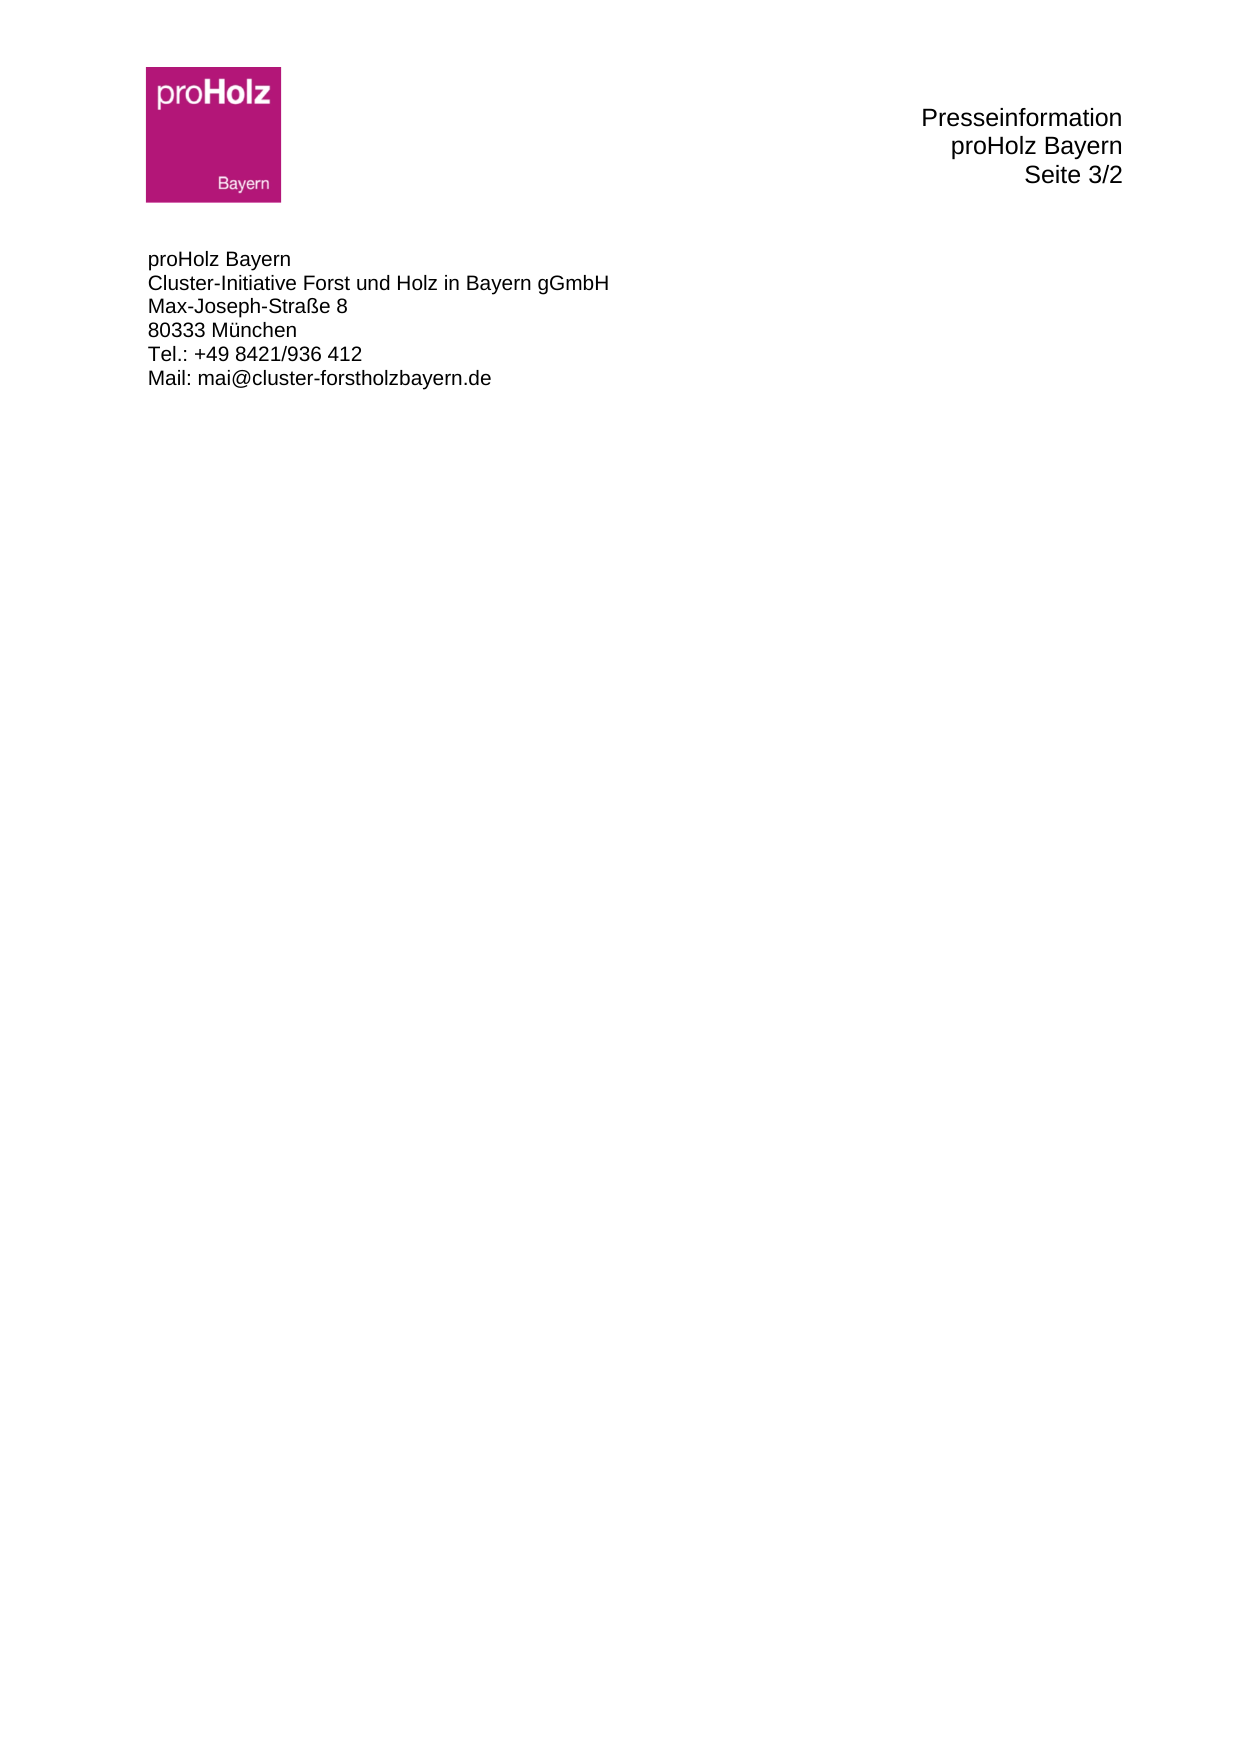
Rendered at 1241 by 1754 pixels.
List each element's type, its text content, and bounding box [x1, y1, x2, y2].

text Max-Joseph-Straße 8 [148, 294, 1123, 318]
text proHolz Bayern [148, 246, 1123, 270]
text Tel.: +49 8421/936 412 [148, 342, 1123, 366]
text 80333 München [148, 318, 1123, 342]
picture [145, 67, 282, 203]
text Cluster-Initiative Forst und Holz in Bayern gGmbH [148, 270, 1123, 294]
text Mail: mai@cluster-forstholzbayern.de [148, 366, 1123, 390]
